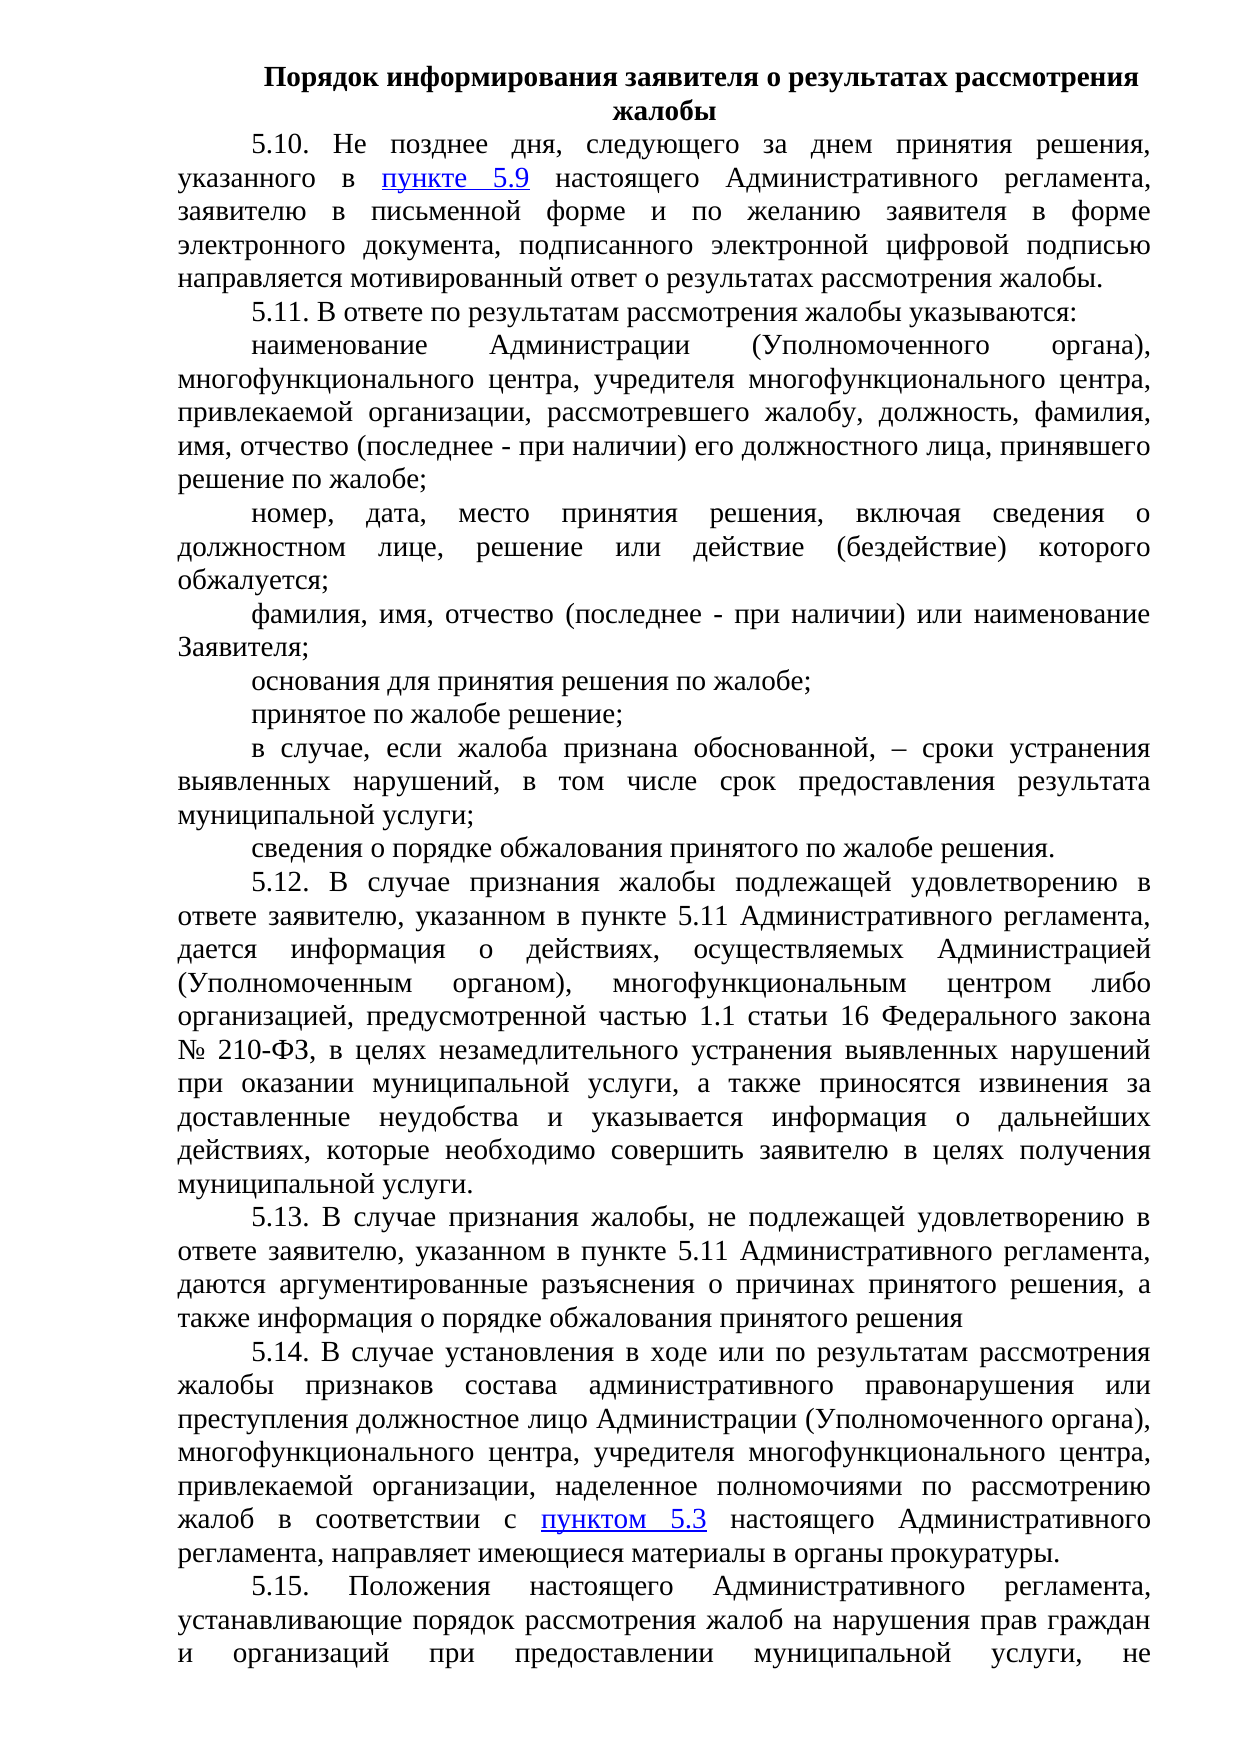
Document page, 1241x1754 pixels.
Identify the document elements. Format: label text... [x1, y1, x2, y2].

text 5.11. В ответе по результатам рассмотрения жалобы указываются: [177, 294, 1152, 327]
text 5.14. В случае установления в ходе или по результатам рассмотрения жалобы признаков состава административного правонарушения или преступления должностное лицо Администрации (Уполномоченного органа), многофункционального центра, учредителя многофункционального центра, привлекаемой организации, наделенное полномочиями по рассмотрению жалоб в соответствии с пунктом 5.3 настоящего Административного регламента, направляет имеющиеся материалы в органы прокуратуры. [177, 1334, 1152, 1568]
text в случае, если жалоба признана обоснованной, – сроки устранения выявленных нарушений, в том числе срок предоставления результата муниципальной услуги; [177, 730, 1152, 831]
text принятое по жалобе решение; [177, 696, 1152, 730]
text 5.13. В случае признания жалобы, не подлежащей удовлетворению в ответе заявителю, указанном в пункте 5.11 Административного регламента, даются аргументированные разъяснения о причинах принятого решения, а также информация о порядке обжалования принятого решения [177, 1199, 1152, 1334]
text 5.12. В случае признания жалобы подлежащей удовлетворению в ответе заявителю, указанном в пункте 5.11 Административного регламента, дается информация о действиях, осуществляемых Администрацией (Уполномоченным органом), многофункциональным центром либо организацией, предусмотренной частью 1.1 статьи 16 Федерального закона № 210-ФЗ, в целях незамедлительного устранения выявленных нарушений при оказании муниципальной услуги, а также приносятся извинения за доставленные неудобства и указывается информация о дальнейших действиях, которые необходимо совершить заявителю в целях получения муниципальной услуги. [177, 864, 1152, 1199]
text сведения о порядке обжалования принятого по жалобе решения. [177, 831, 1152, 864]
text 5.10. Не позднее дня, следующего за днем принятия решения, указанного в пункте 5.9 настоящего Административного регламента, заявителю в письменной форме и по желанию заявителя в форме электронного документа, подписанного электронной цифровой подписью направляется мотивированный ответ о результатах рассмотрения жалобы. [177, 126, 1152, 294]
text Порядок информирования заявителя о результатах рассмотрения жалобы [177, 59, 1152, 126]
text основания для принятия решения по жалобе; [177, 663, 1152, 696]
text фамилия, имя, отчество (последнее - при наличии) или наименование Заявителя; [177, 596, 1152, 663]
text наименование Администрации (Уполномоченного органа), многофункционального центра, учредителя многофункционального центра, привлекаемой организации, рассмотревшего жалобу, должность, фамилия, имя, отчество (последнее - при наличии) его должностного лица, принявшего решение по жалобе; [177, 327, 1152, 495]
text номер, дата, место принятия решения, включая сведения о должностном лице, решение или действие (бездействие) которого обжалуется; [177, 495, 1152, 596]
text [177, 1568, 1152, 1669]
